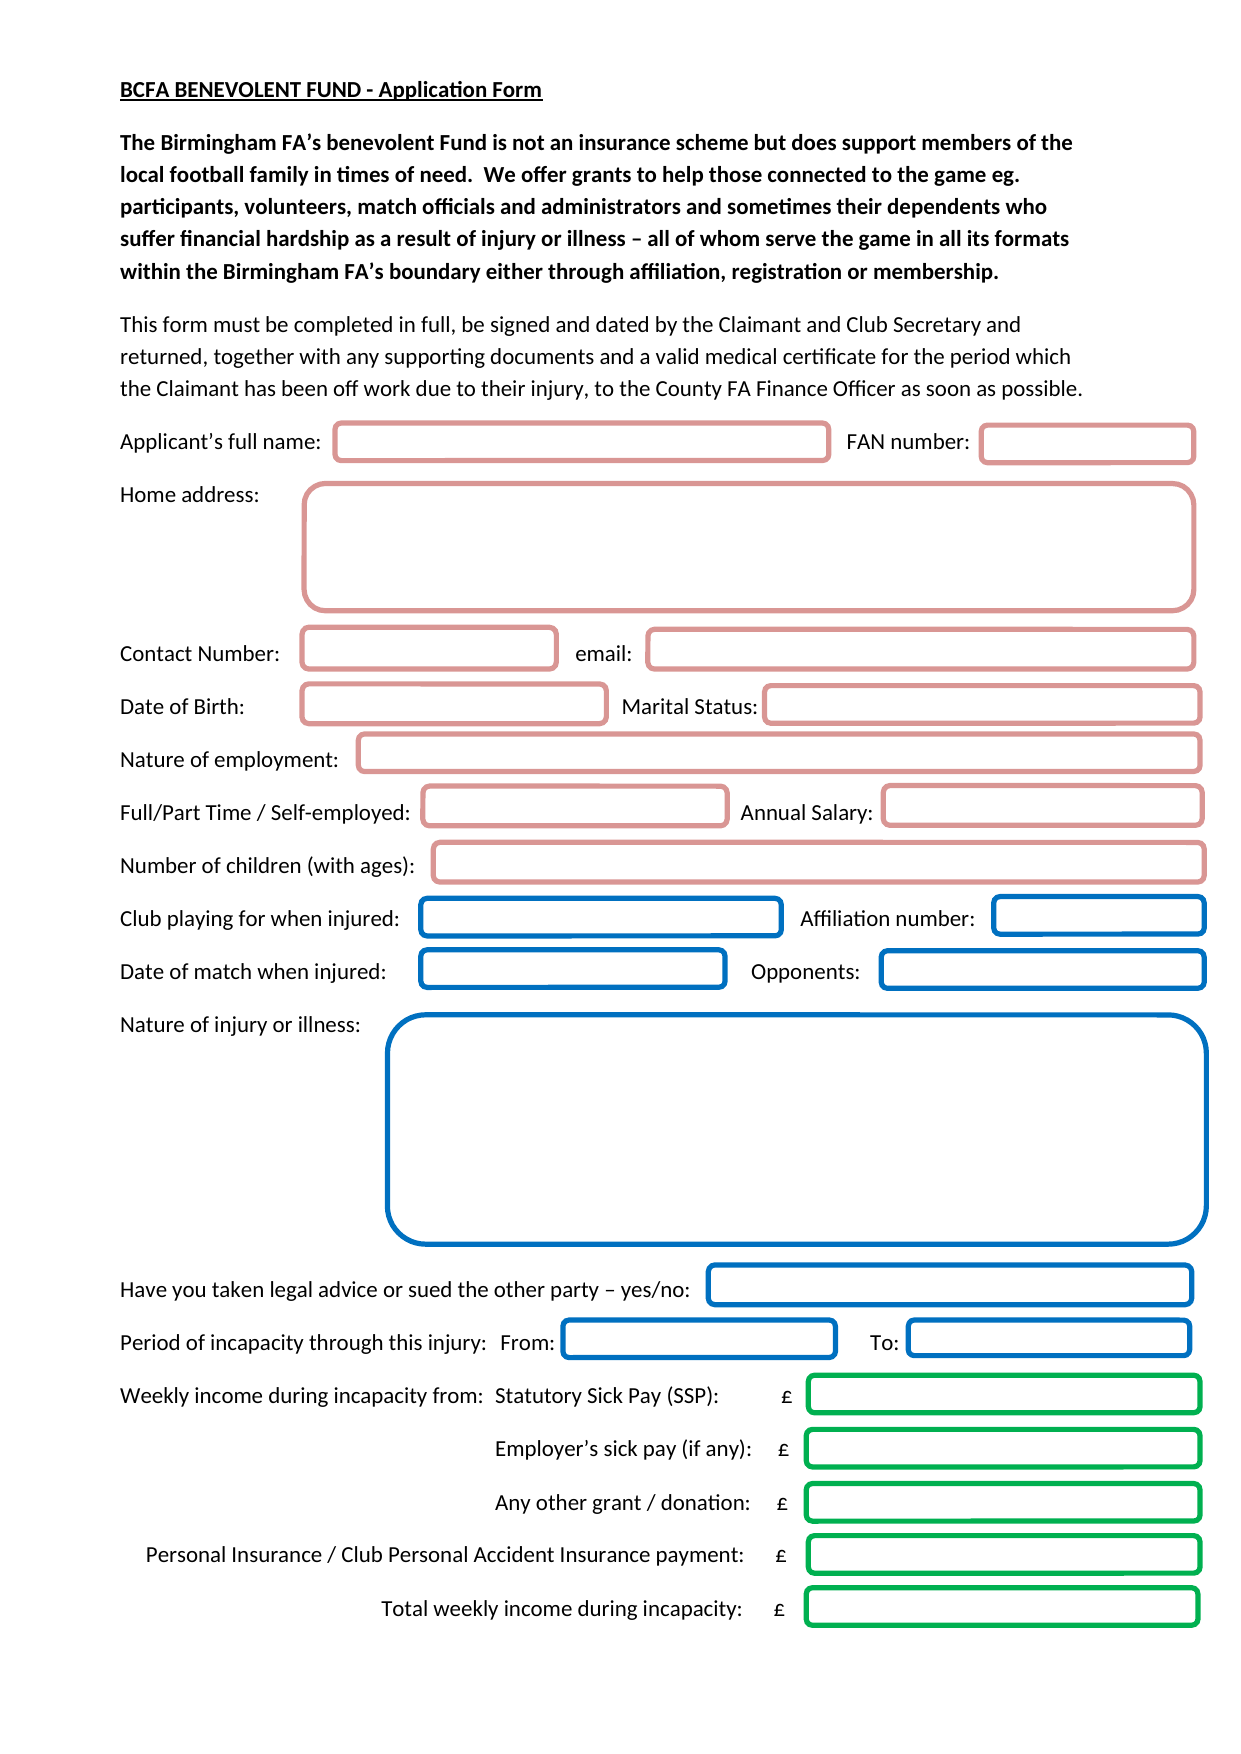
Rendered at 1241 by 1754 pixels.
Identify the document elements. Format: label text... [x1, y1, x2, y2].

text Club playing for when injured: Affiliation number: [784, 904, 991, 932]
text Period of incapacity through this injury: From: To: [120, 1328, 561, 1357]
text Contact Number: email: [120, 639, 300, 667]
text Club playing for when injured: Affiliation number: [120, 904, 418, 932]
text Date of Birth: Marital Status: [120, 692, 299, 720]
text Applicant’s full name: FAN number: [120, 427, 332, 455]
text Nature of injury or illness: [120, 1010, 1090, 1038]
text Nature of employment: [120, 745, 359, 773]
text The Birmingham FA’s benevolent Fund is not an insurance scheme but does support members of the local football family in times of need. We offer grants to help those connected to the game eg. participants, volunteers, match officials and administrators and sometimes their dependents who suffer financial hardship as a result of injury or illness – all of whom serve the game in all its formats within the Birmingham FA’s boundary either through affiliation, registration or membership. [120, 128, 1090, 285]
text Date of Birth: Marital Status: [609, 692, 762, 720]
text Personal Insurance / Club Personal Accident Insurance payment: £ [120, 1541, 805, 1569]
text Employer’s sick pay (if any): £ [120, 1434, 803, 1463]
text Full/Part Time / Self-employed: Annual Salary: [728, 798, 883, 826]
text Weekly income during incapacity from: Statutory Sick Pay (SSP): £ [120, 1382, 806, 1409]
text Full/Part Time / Self-employed: Annual Salary: [120, 798, 422, 826]
text Home address: [120, 480, 324, 508]
text This form must be completed in full, be signed and dated by the Claimant and Club Secretary and returned, together with any supporting documents and a valid medical certificate for the period which the Claimant has been off work due to their injury, to the County FA Finance Officer as soon as possible. [120, 310, 1090, 402]
text Date of match when injured: Opponents: [728, 957, 879, 985]
text Have you taken legal advice or sued the other party – yes/no: [120, 1276, 706, 1303]
text Any other grant / donation: £ [420, 1488, 803, 1516]
text Total weekly income during incapacity: £ [345, 1594, 804, 1622]
text Number of children (with ages): [120, 851, 431, 879]
text Contact Number: email: [558, 639, 646, 667]
text Applicant’s full name: FAN number: [832, 427, 979, 455]
text Date of match when injured: Opponents: [120, 957, 418, 985]
text BCFA BENEVOLENT FUND - Application Form [120, 75, 1090, 103]
